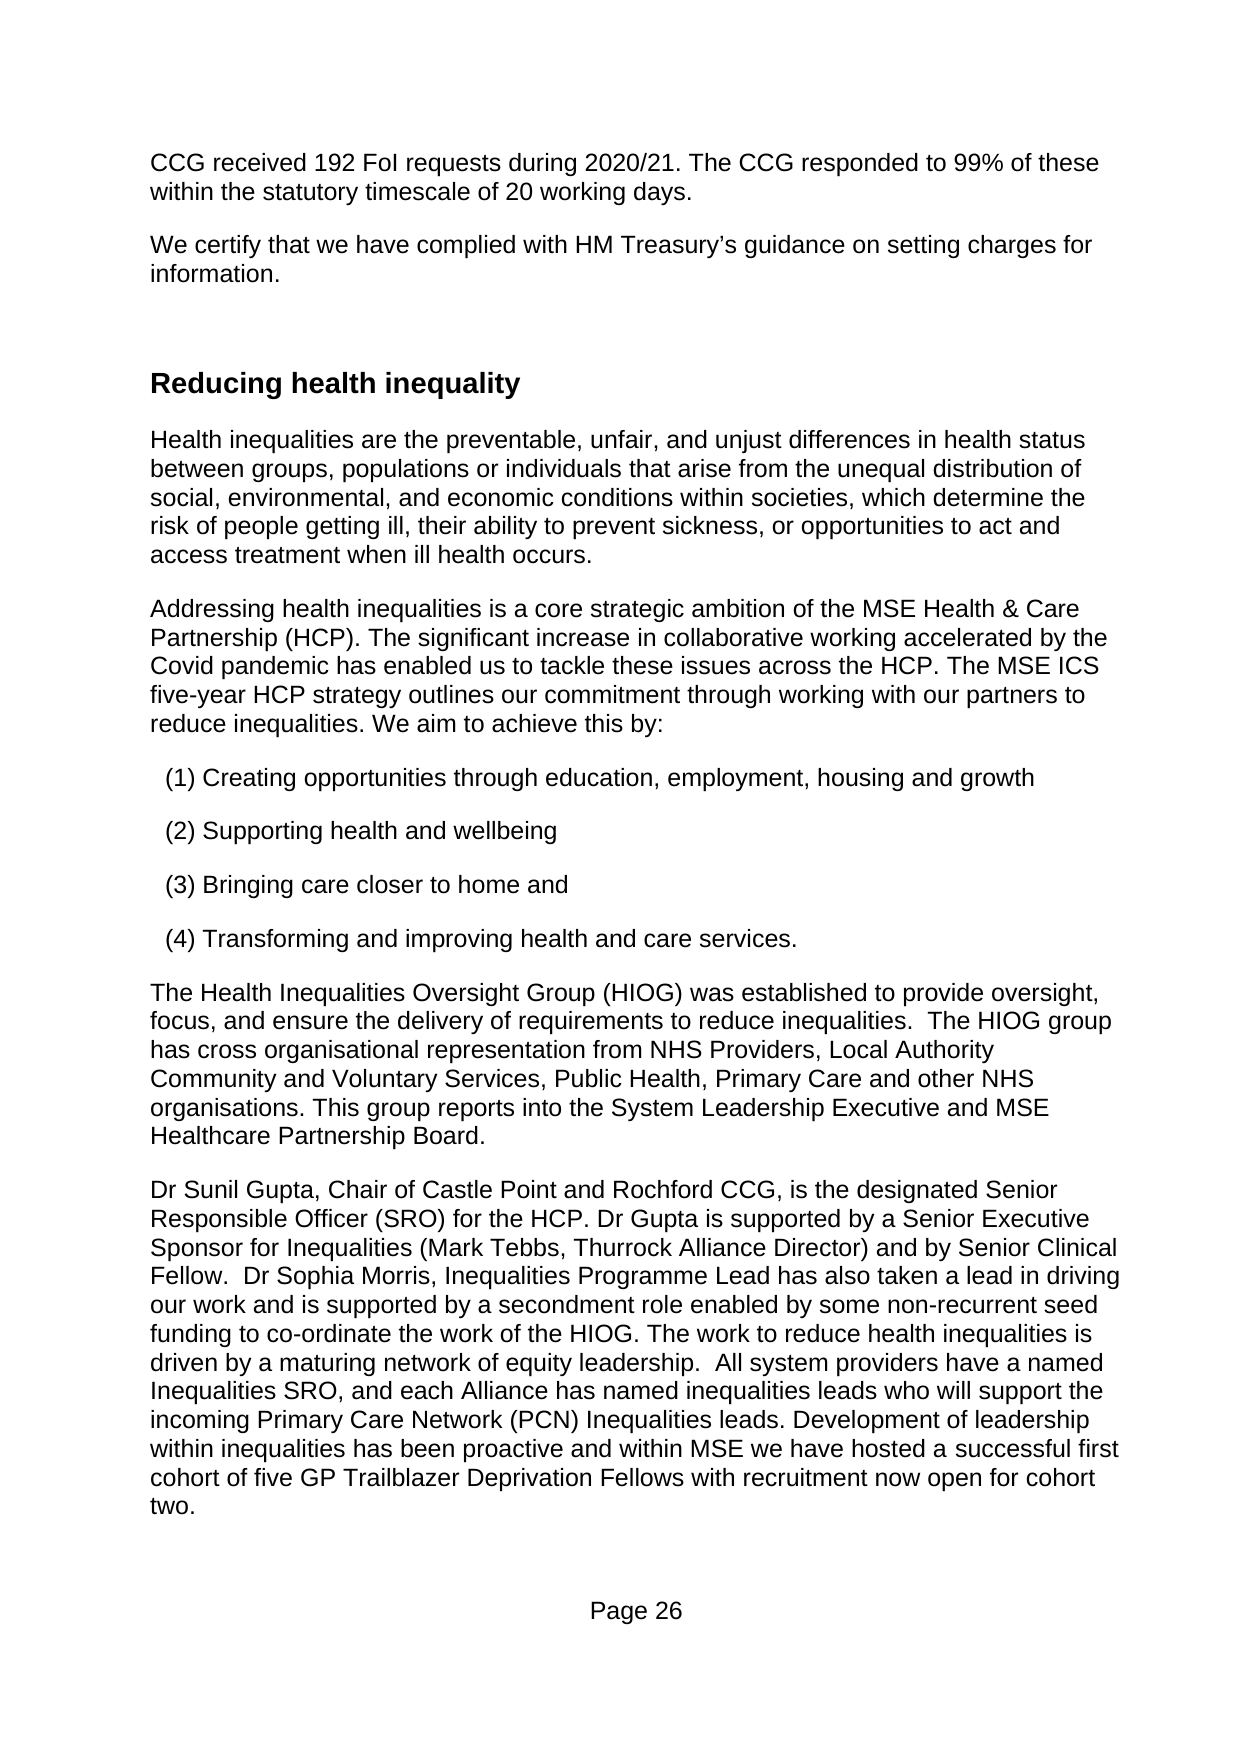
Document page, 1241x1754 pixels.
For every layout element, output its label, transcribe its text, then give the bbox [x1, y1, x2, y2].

text Dr Sunil Gupta, Chair of Castle Point and Rochford CCG, is the designated Senior Responsible Officer (SRO) for the HCP. Dr Gupta is supported by a Senior Executive Sponsor for Inequalities (Mark Tebbs, Thurrock Alliance Director) and by Senior Clinical Fellow. Dr Sophia Morris, Inequalities Programme Lead has also taken a lead in driving our work and is supported by a secondment role enabled by some non-recurrent seed funding to co-ordinate the work of the HIOG. The work to reduce health inequalities is driven by a maturing network of equity leadership. All system providers have a named Inequalities SRO, and each Alliance has named inequalities leads who will support the incoming Primary Care Network (PCN) Inequalities leads. Development of leadership within inequalities has been proactive and within MSE we have hosted a successful first cohort of five GP Trailblazer Deprivation Fellows with recruitment now open for cohort two. [150, 1175, 1122, 1520]
text The Health Inequalities Oversight Group (HIOG) was established to provide oversight, focus, and ensure the delivery of requirements to reduce inequalities. The HIOG group has cross organisational representation from NHS Providers, Local Authority Community and Voluntary Services, Public Health, Primary Care and other NHS organisations. This group reports into the System Leadership Executive and MSE Healthcare Partnership Board. [150, 977, 1122, 1150]
text (1) Creating opportunities through education, employment, housing and growth [165, 762, 1122, 791]
subtitle Reducing health inequality [150, 366, 1122, 400]
text Addressing health inequalities is a core strategic ambition of the MSE Health & Care Partnership (HCP). The significant increase in collaborative working accelerated by the Covid pandemic has enabled us to tackle these issues across the HCP. The MSE ICS five-year HCP strategy outlines our commitment through working with our partners to reduce inequalities. We aim to achieve this by: [150, 594, 1122, 737]
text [150, 148, 1122, 205]
text (3) Bringing care closer to home and [165, 870, 1122, 899]
text (2) Supporting health and wellbeing [165, 816, 1122, 845]
text We certify that we have complied with HM Treasury’s guidance on setting charges for information. [150, 230, 1122, 288]
text Health inequalities are the preventable, unfair, and unjust differences in health status between groups, populations or individuals that arise from the unequal distribution of social, environmental, and economic conditions within societies, which determine the risk of people getting ill, their ability to prevent sickness, or opportunities to act and access treatment when ill health occurs. [150, 425, 1122, 569]
text (4) Transforming and improving health and care services. [165, 924, 1122, 952]
